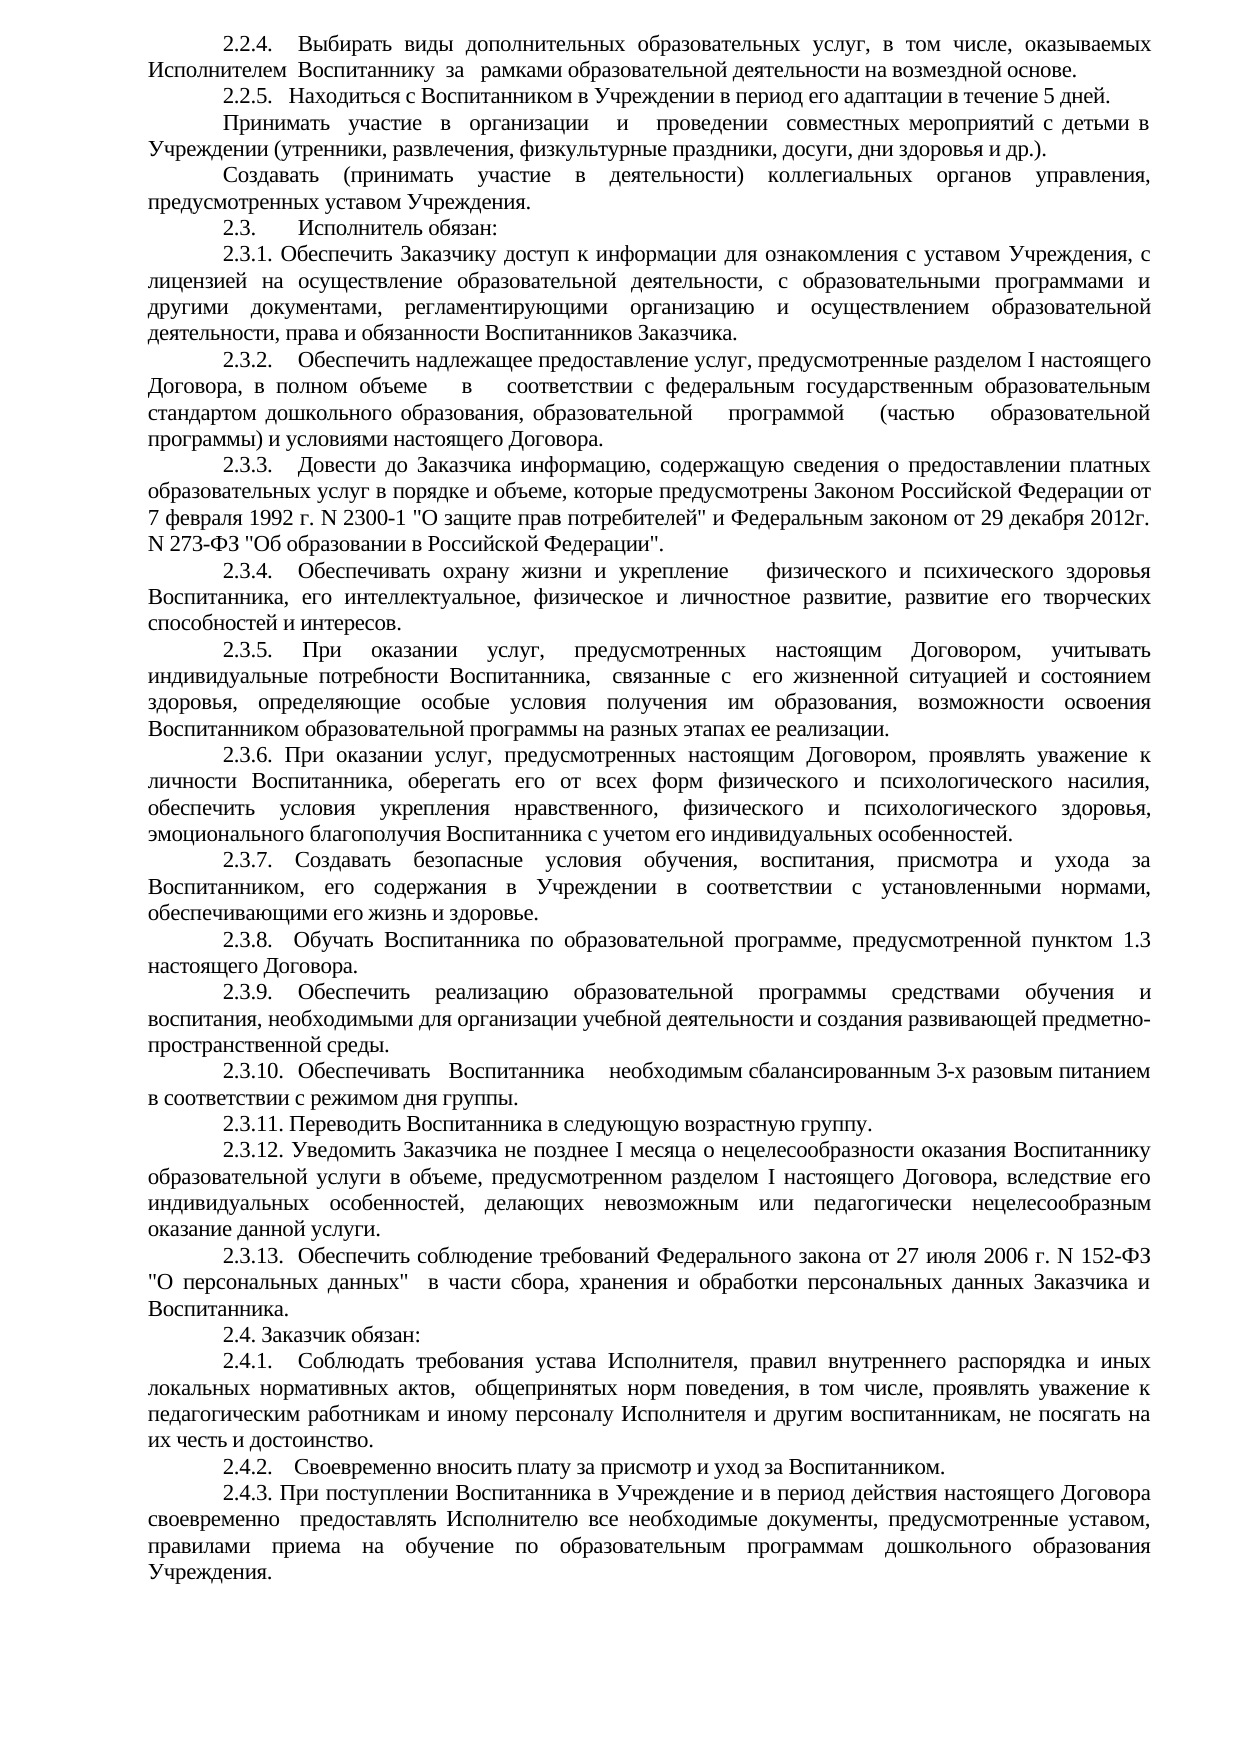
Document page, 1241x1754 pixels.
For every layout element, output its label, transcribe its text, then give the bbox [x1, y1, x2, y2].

text 2.2.4. Выбирать виды дополнительных образовательных услуг, в том числе, оказываемых Исполнителем Воспитаннику за рамками образовательной деятельности на возмездной основе. [148, 29, 1152, 82]
text 2.3. Исполнитель обязан: [148, 214, 1152, 240]
text 2.3.5. При оказании услуг, предусмотренных настоящим Договором, учитывать индивидуальные потребности Воспитанника, связанные с его жизненной ситуацией и состоянием здоровья, определяющие особые условия получения им образования, возможности освоения Воспитанником образовательной программы на разных этапах ее реализации. [148, 636, 1152, 741]
text 2.4. Заказчик обязан: [148, 1321, 1152, 1347]
text 2.4.1. Соблюдать требования устава Исполнителя, правил внутреннего распорядка и иных локальных нормативных актов, общепринятых норм поведения, в том числе, проявлять уважение к педагогическим работникам и иному персоналу Исполнителя и другим воспитанникам, не посягать на их честь и достоинство. [148, 1347, 1152, 1453]
text 2.3.10. Обеспечивать Воспитанника необходимым сбалансированным 3-х разовым питанием в соответствии с режимом дня группы. [148, 1057, 1152, 1110]
text 2.3.3. Довести до Заказчика информацию, содержащую сведения о предоставлении платных образовательных услуг в порядке и объеме, которые предусмотрены Законом Российской Федерации от 7 февраля 1992 г. N 2300-1 "О защите прав потребителей" и Федеральным законом от 29 декабря 2012г. N 273-ФЗ "Об образовании в Российской Федерации". [148, 451, 1152, 557]
text Создавать (принимать участие в деятельности) коллегиальных органов управления, предусмотренных уставом Учреждения. [148, 161, 1152, 214]
text 2.3.6. При оказании услуг, предусмотренных настоящим Договором, проявлять уважение к личности Воспитанника, оберегать его от всех форм физического и психологического насилия, обеспечить условия укрепления нравственного, физического и психологического здоровья, эмоционального благополучия Воспитанника с учетом его индивидуальных особенностей. [148, 741, 1152, 847]
text Принимать участие в организации и проведении совместных мероприятий с детьми в Учреждении (утренники, развлечения, физкультурные праздники, досуги, дни здоровья и др.). [148, 109, 1152, 161]
text 2.4.2. Своевременно вносить плату за присмотр и уход за Воспитанником. [223, 1453, 1152, 1479]
text 2.3.11. Переводить Воспитанника в следующую возрастную группу. [148, 1110, 1152, 1136]
text 2.3.13. Обеспечить соблюдение требований Федерального закона от 27 июля 2006 г. N 152-ФЗ "О персональных данных" в части сбора, хранения и обработки персональных данных Заказчика и Воспитанника. [148, 1242, 1152, 1321]
text 2.3.4. Обеспечивать охрану жизни и укрепление физического и психического здоровья Воспитанника, его интеллектуальное, физическое и личностное развитие, развитие его творческих способностей и интересов. [148, 557, 1152, 636]
text 2.4.3. При поступлении Воспитанника в Учреждение и в период действия настоящего Договора своевременно предоставлять Исполнителю все необходимые документы, предусмотренные уставом, правилами приема на обучение по образовательным программам дошкольного образования Учреждения. [148, 1479, 1152, 1584]
text 2.3.9. Обеспечить реализацию образовательной программы средствами обучения и воспитания, необходимыми для организации учебной деятельности и создания развивающей предметно-пространственной среды. [148, 978, 1152, 1057]
text 2.3.1. Обеспечить Заказчику доступ к информации для ознакомления с уставом Учреждения, с лицензией на осуществление образовательной деятельности, с образовательными программами и другими документами, регламентирующими организацию и осуществлением образовательной деятельности, права и обязанности Воспитанников Заказчика. [148, 240, 1152, 346]
text 2.3.2. Обеспечить надлежащее предоставление услуг, предусмотренные разделом I настоящего Договора, в полном объеме в соответствии с федеральным государственным образовательным стандартом дошкольного образования, образовательной программой (частью образовательной программы) и условиями настоящего Договора. [148, 346, 1152, 451]
text 2.2.5. Находиться с Воспитанником в Учреждении в период его адаптации в течение 5 дней. [148, 82, 1152, 109]
text 2.3.8. Обучать Воспитанника по образовательной программе, предусмотренной пунктом 1.3 настоящего Договора. [148, 926, 1152, 978]
text 2.3.12. Уведомить Заказчика не позднее I месяца о нецелесообразности оказания Воспитаннику образовательной услуги в объеме, предусмотренном разделом I настоящего Договора, вследствие его индивидуальных особенностей, делающих невозможным или педагогически нецелесообразным оказание данной услуги. [148, 1136, 1152, 1242]
text 2.3.7. Создавать безопасные условия обучения, воспитания, присмотра и ухода за Воспитанником, его содержания в Учреждении в соответствии с установленными нормами, обеспечивающими его жизнь и здоровье. [148, 847, 1152, 926]
